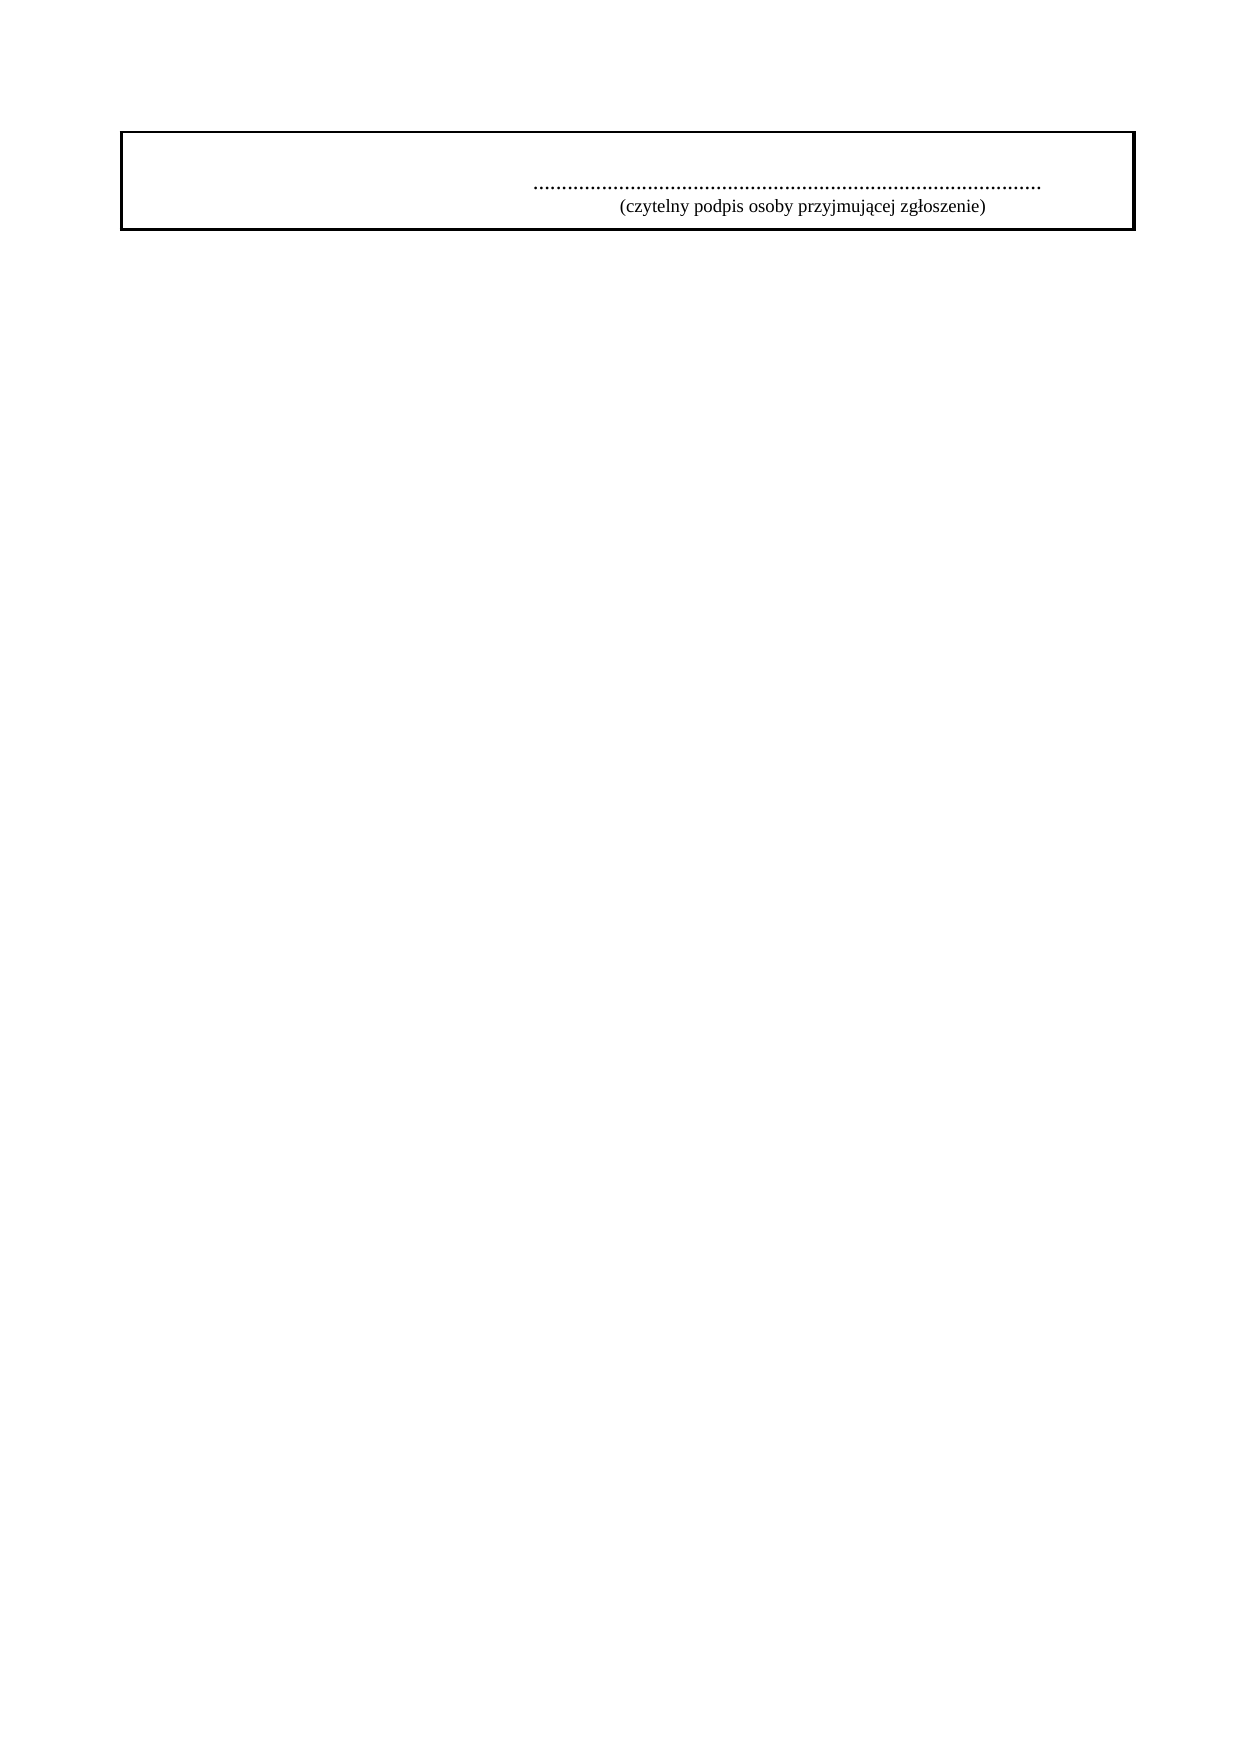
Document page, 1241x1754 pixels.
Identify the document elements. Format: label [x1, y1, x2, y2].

table_header [118, 130, 1143, 261]
